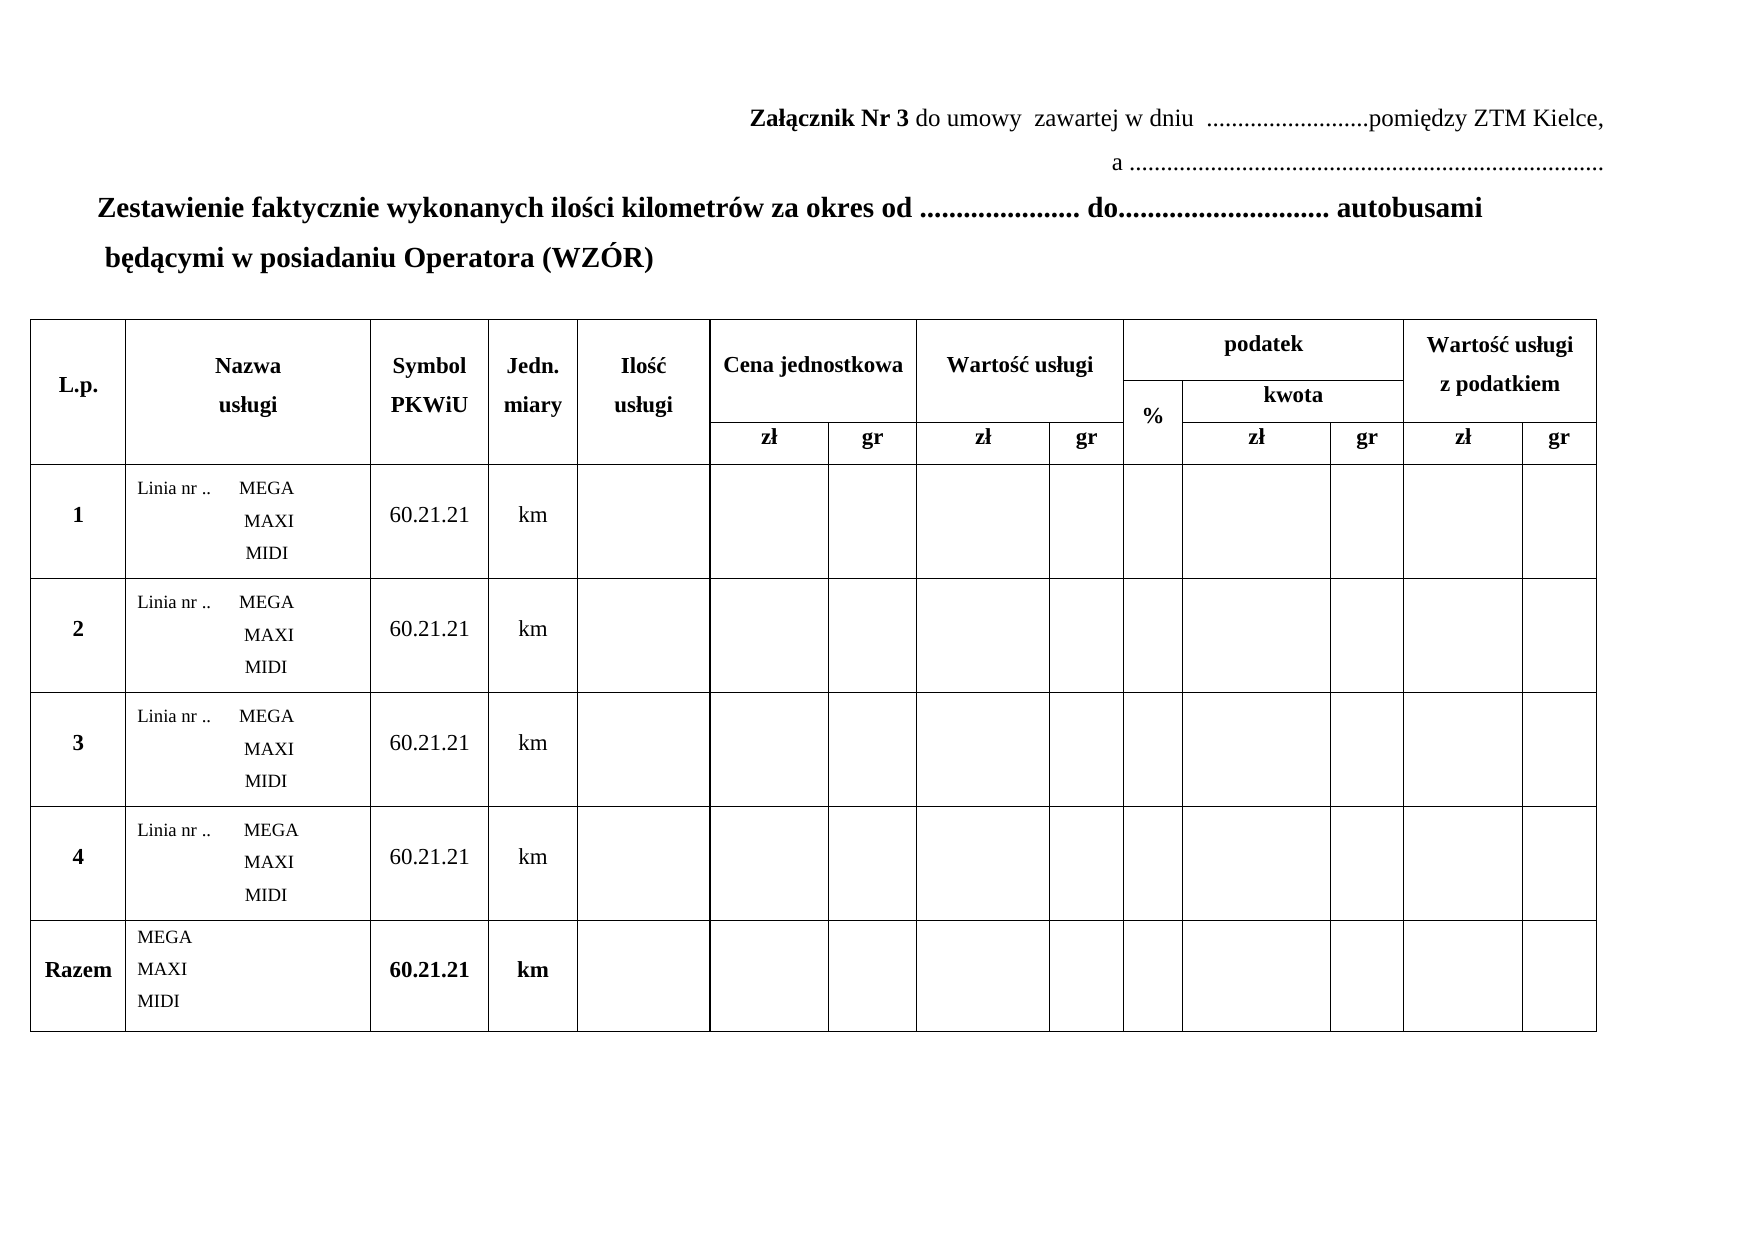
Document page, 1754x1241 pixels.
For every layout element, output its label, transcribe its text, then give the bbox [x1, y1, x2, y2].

text Załącznik Nr 3 do umowy zawartej w dniu ..........................pomiędzy ZTM Kielce, a ............................................................................ [341, 103, 1604, 175]
table_cell [1331, 807, 1403, 919]
table_cell [578, 921, 709, 1031]
table_cell 1 [31, 465, 125, 578]
table_cell [1050, 465, 1123, 578]
table_cell kwota [1183, 381, 1403, 422]
table_cell 60.21.21 [371, 579, 488, 692]
table_header Wartość usługi z podatkiem [1404, 320, 1596, 422]
table_cell [711, 921, 828, 1031]
table_cell [1523, 465, 1596, 578]
table_cell gr [1523, 423, 1596, 464]
table_header Symbol PKWiU [371, 320, 488, 464]
table_cell gr [1050, 423, 1123, 464]
table_cell [1523, 921, 1596, 1031]
table_cell zł [711, 423, 828, 464]
table_cell [1404, 579, 1522, 692]
table_cell [917, 807, 1049, 919]
table_cell [1183, 807, 1330, 919]
table_cell MEGA MAXI MIDI [126, 921, 370, 1031]
table_cell [1050, 693, 1123, 806]
table_cell [1124, 693, 1182, 806]
table_cell [1183, 921, 1330, 1031]
table_cell [829, 807, 916, 919]
table_cell [1124, 579, 1182, 692]
table_cell Linia nr .. MEGA MAXI MIDI [126, 693, 370, 806]
table_cell [917, 465, 1049, 578]
table_cell [578, 465, 709, 578]
table_cell [578, 807, 709, 919]
table_cell [1404, 465, 1522, 578]
table_cell [1523, 693, 1596, 806]
table_cell [1331, 693, 1403, 806]
table_header podatek [1124, 320, 1403, 380]
table_cell % [1124, 381, 1182, 464]
table_cell [917, 693, 1049, 806]
table_cell [917, 579, 1049, 692]
table_cell [1331, 579, 1403, 692]
table_cell km [489, 807, 577, 919]
table_cell Linia nr .. MEGA MAXI MIDI [126, 579, 370, 692]
table_cell [1331, 921, 1403, 1031]
table_cell km [489, 579, 577, 692]
table_cell 60.21.21 [371, 465, 488, 578]
table_cell [1183, 579, 1330, 692]
table_cell km [489, 465, 577, 578]
table_header Wartość usługi [917, 320, 1123, 422]
table_cell km [489, 693, 577, 806]
table_cell [1404, 807, 1522, 919]
table_cell zł [917, 423, 1049, 464]
table_cell Linia nr .. MEGA MAXI MIDI [126, 807, 370, 919]
table_cell [917, 921, 1049, 1031]
table_cell [829, 693, 916, 806]
table_cell 60.21.21 [371, 693, 488, 806]
table_cell [829, 921, 916, 1031]
table_cell zł [1183, 423, 1330, 464]
table_header Cena jednostkowa [711, 320, 916, 422]
table_cell km [489, 921, 577, 1031]
table_cell [711, 693, 828, 806]
table_cell [711, 807, 828, 919]
table_cell gr [1331, 423, 1403, 464]
table_cell 3 [31, 693, 125, 806]
table_cell 60.21.21 [371, 921, 488, 1031]
table_cell [1331, 465, 1403, 578]
table_cell [1523, 579, 1596, 692]
table_cell [711, 579, 828, 692]
table_cell zł [1404, 423, 1522, 464]
table_cell [829, 465, 916, 578]
table_cell [578, 693, 709, 806]
table_header Nazwa usługi [126, 320, 370, 464]
table_cell [1050, 921, 1123, 1031]
table_cell [1523, 807, 1596, 919]
table_header Ilość usługi [578, 320, 709, 464]
table_cell [1050, 807, 1123, 919]
table_header L.p. [31, 320, 125, 464]
table_cell [1124, 807, 1182, 919]
table_header Jedn.miary [489, 320, 577, 464]
table_cell [1124, 921, 1182, 1031]
table_cell 60.21.21 [371, 807, 488, 919]
table_cell 4 [31, 807, 125, 919]
table_cell [1183, 465, 1330, 578]
table_cell gr [829, 423, 916, 464]
table_cell [829, 579, 916, 692]
table_cell [1404, 921, 1522, 1031]
table_cell [1050, 579, 1123, 692]
table_cell 2 [31, 579, 125, 692]
table_cell Razem [31, 921, 125, 1031]
table_cell Linia nr .. MEGA MAXI MIDI [126, 465, 370, 578]
table_cell [578, 579, 709, 692]
table_cell [1404, 693, 1522, 806]
table_cell [1124, 465, 1182, 578]
table_cell [711, 465, 828, 578]
text Zestawienie faktycznie wykonanych ilości kilometrów za okres od ...................... do............................. autobusami będącymi w posiadaniu Operatora (WZÓR) [75, 190, 1604, 273]
table_cell [1183, 693, 1330, 806]
